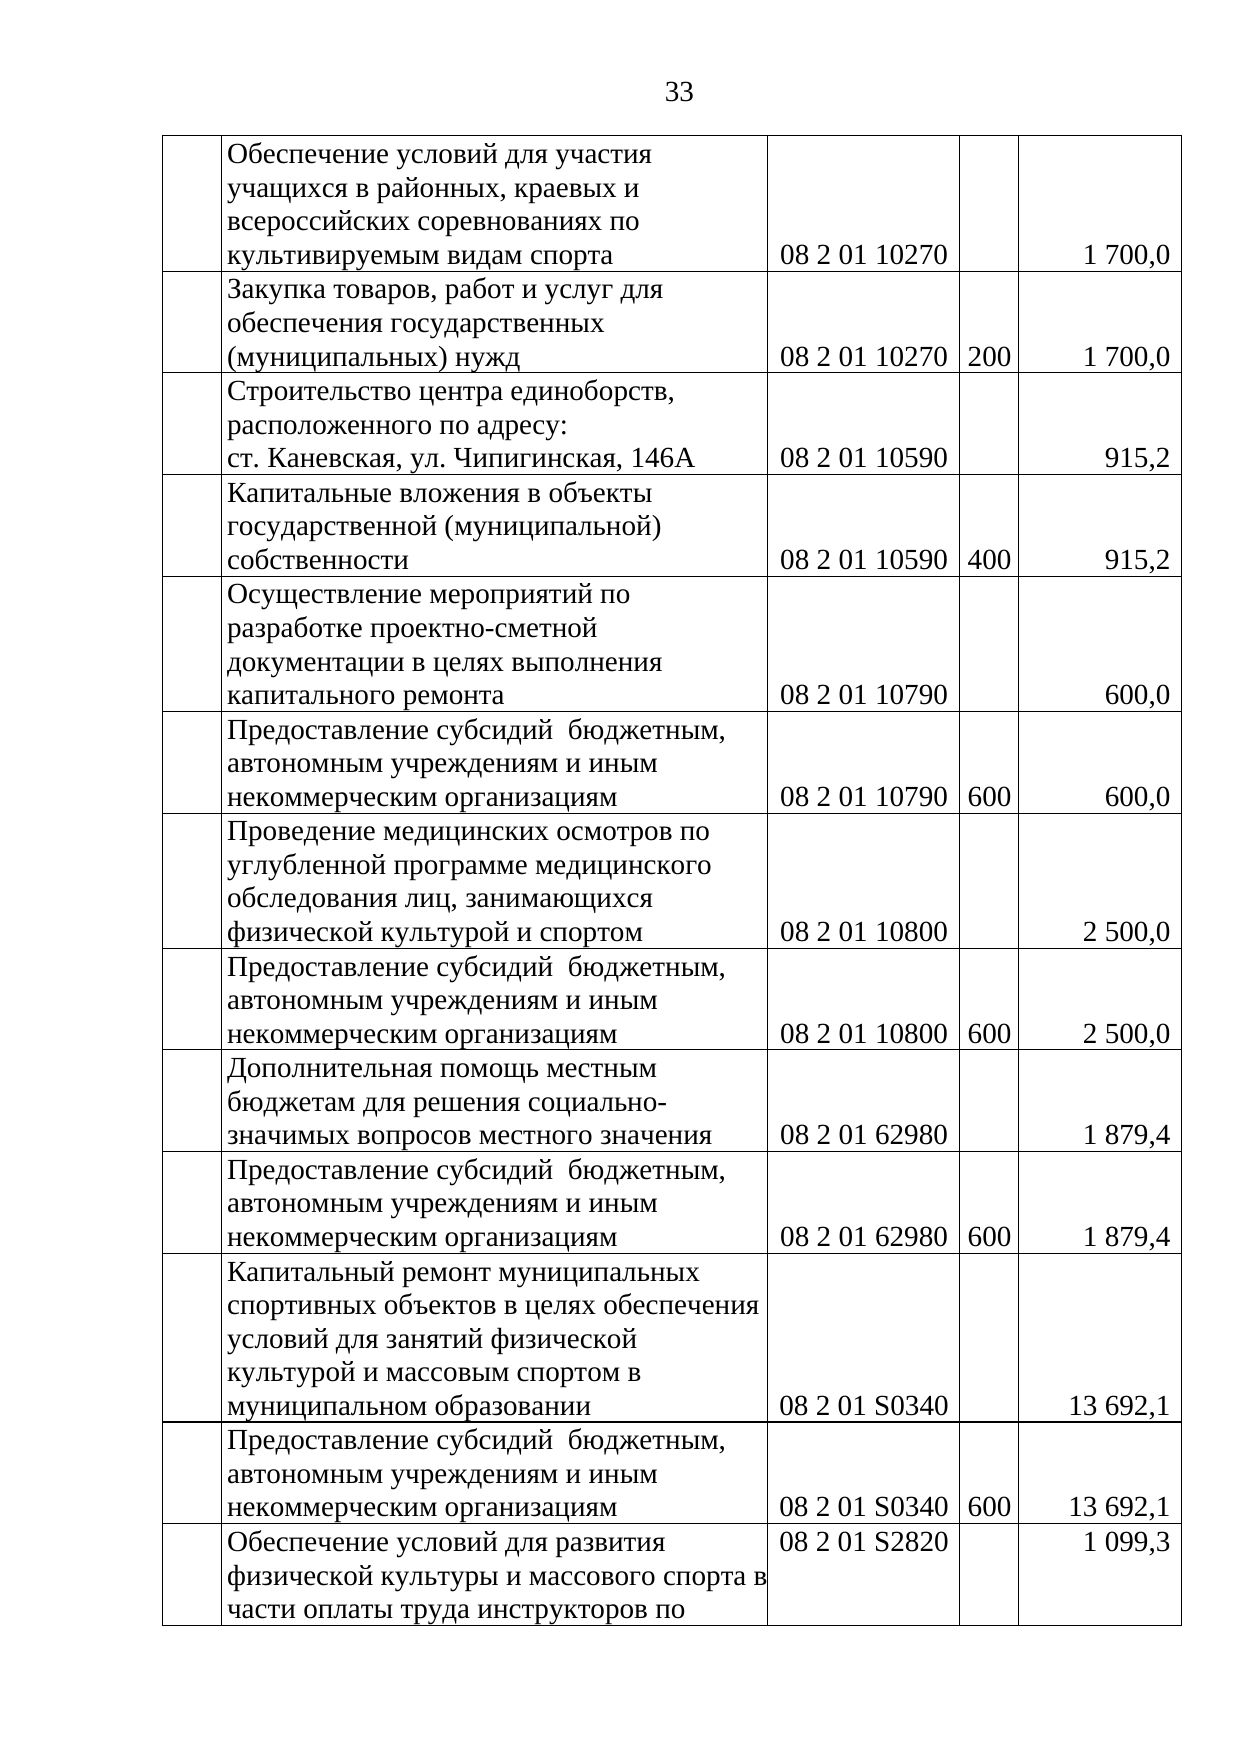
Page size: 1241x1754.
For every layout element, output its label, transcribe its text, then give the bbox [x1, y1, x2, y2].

table_cell Дополнительная помощь местным бюджетам для решения социально-значимых вопросов местного значения [222, 1050, 767, 1151]
table_cell 2 500,0 [1019, 814, 1181, 948]
table_cell [163, 373, 221, 474]
table_cell [960, 1254, 1018, 1421]
table_cell 08 2 01 S0340 [768, 1423, 959, 1523]
table_cell [163, 272, 221, 372]
table_cell [960, 814, 1018, 948]
table_cell [163, 1152, 221, 1253]
table_cell [163, 475, 221, 576]
table_cell Строительство центра единоборств, расположенного по адресу: ст. Каневская, ул. Чипигинская, 146А [222, 373, 767, 474]
table_cell 08 2 01 62980 [768, 1050, 959, 1151]
table_cell 08 2 01 10800 [768, 949, 959, 1049]
table_cell Предоставление субсидий бюджетным, автономным учреждениям и иным некоммерческим организациям [222, 949, 767, 1049]
table_cell 400 [960, 475, 1018, 576]
table_cell Осуществление мероприятий по разработке проектно-сметной документации в целях выполнения капитального ремонта [222, 577, 767, 711]
table_cell 08 2 01 10590 [768, 475, 959, 576]
table_cell [163, 1050, 221, 1151]
table_cell 13 692,1 [1019, 1423, 1181, 1523]
table_cell [163, 814, 221, 948]
table_cell 200 [960, 272, 1018, 372]
table_cell [163, 949, 221, 1049]
table_cell 600,0 [1019, 712, 1181, 812]
table_cell 08 2 01 10790 [768, 712, 959, 812]
table_cell 1 879,4 [1019, 1152, 1181, 1253]
table_cell 08 2 01 10590 [768, 373, 959, 474]
table_cell 08 2 01 10270 [768, 136, 959, 271]
table_cell Предоставление субсидий бюджетным, автономным учреждениям и иным некоммерческим организациям [222, 712, 767, 812]
table_cell [163, 712, 221, 812]
table_cell 08 2 01 S0340 [768, 1254, 959, 1421]
table_cell Проведение медицинских осмотров по углубленной программе медицинского обследования лиц, занимающихся физической культурой и спортом [222, 814, 767, 948]
table_cell 600 [960, 712, 1018, 812]
table_cell Предоставление субсидий бюджетным, автономным учреждениям и иным некоммерческим организациям [222, 1152, 767, 1253]
table_cell 1 700,0 [1019, 136, 1181, 271]
table_cell Закупка товаров, работ и услуг для обеспечения государственных (муниципальных) нужд [222, 272, 767, 372]
table_cell 915,2 [1019, 475, 1181, 576]
table_cell 600 [960, 1423, 1018, 1523]
table_cell 08 2 01 10790 [768, 577, 959, 711]
table_cell [960, 1524, 1018, 1625]
table_cell 2 500,0 [1019, 949, 1181, 1049]
table_cell [163, 136, 221, 271]
table_cell 915,2 [1019, 373, 1181, 474]
table_cell [960, 577, 1018, 711]
table_cell 08 2 01 S2820 [768, 1524, 959, 1625]
table_cell Капитальные вложения в объекты государственной (муниципальной) собственности [222, 475, 767, 576]
table_cell [163, 1524, 221, 1625]
table_cell Обеспечение условий для участия учащихся в районных, краевых и всероссийских соревнованиях по культивируемым видам спорта [222, 136, 767, 271]
table_cell 600 [960, 949, 1018, 1049]
table_cell [960, 373, 1018, 474]
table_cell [222, 1524, 767, 1625]
table_cell 08 2 01 10270 [768, 272, 959, 372]
table_cell 08 2 01 62980 [768, 1152, 959, 1253]
table_cell [163, 1423, 221, 1523]
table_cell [222, 1423, 767, 1523]
table_cell [163, 1254, 221, 1421]
table_cell [163, 577, 221, 711]
table_cell [960, 1050, 1018, 1151]
table_cell Капитальный ремонт муниципальных спортивных объектов в целях обеспечения условий для занятий физической культурой и массовым спортом в муниципальном образовании [222, 1254, 767, 1421]
table_cell 08 2 01 10800 [768, 814, 959, 948]
table_cell 1 700,0 [1019, 272, 1181, 372]
table_cell 600,0 [1019, 577, 1181, 711]
table_cell [960, 136, 1018, 271]
table_cell 13 692,1 [1019, 1254, 1181, 1421]
table_cell 600 [960, 1152, 1018, 1253]
table_cell 1 099,3 [1019, 1524, 1181, 1625]
table_cell 1 879,4 [1019, 1050, 1181, 1151]
